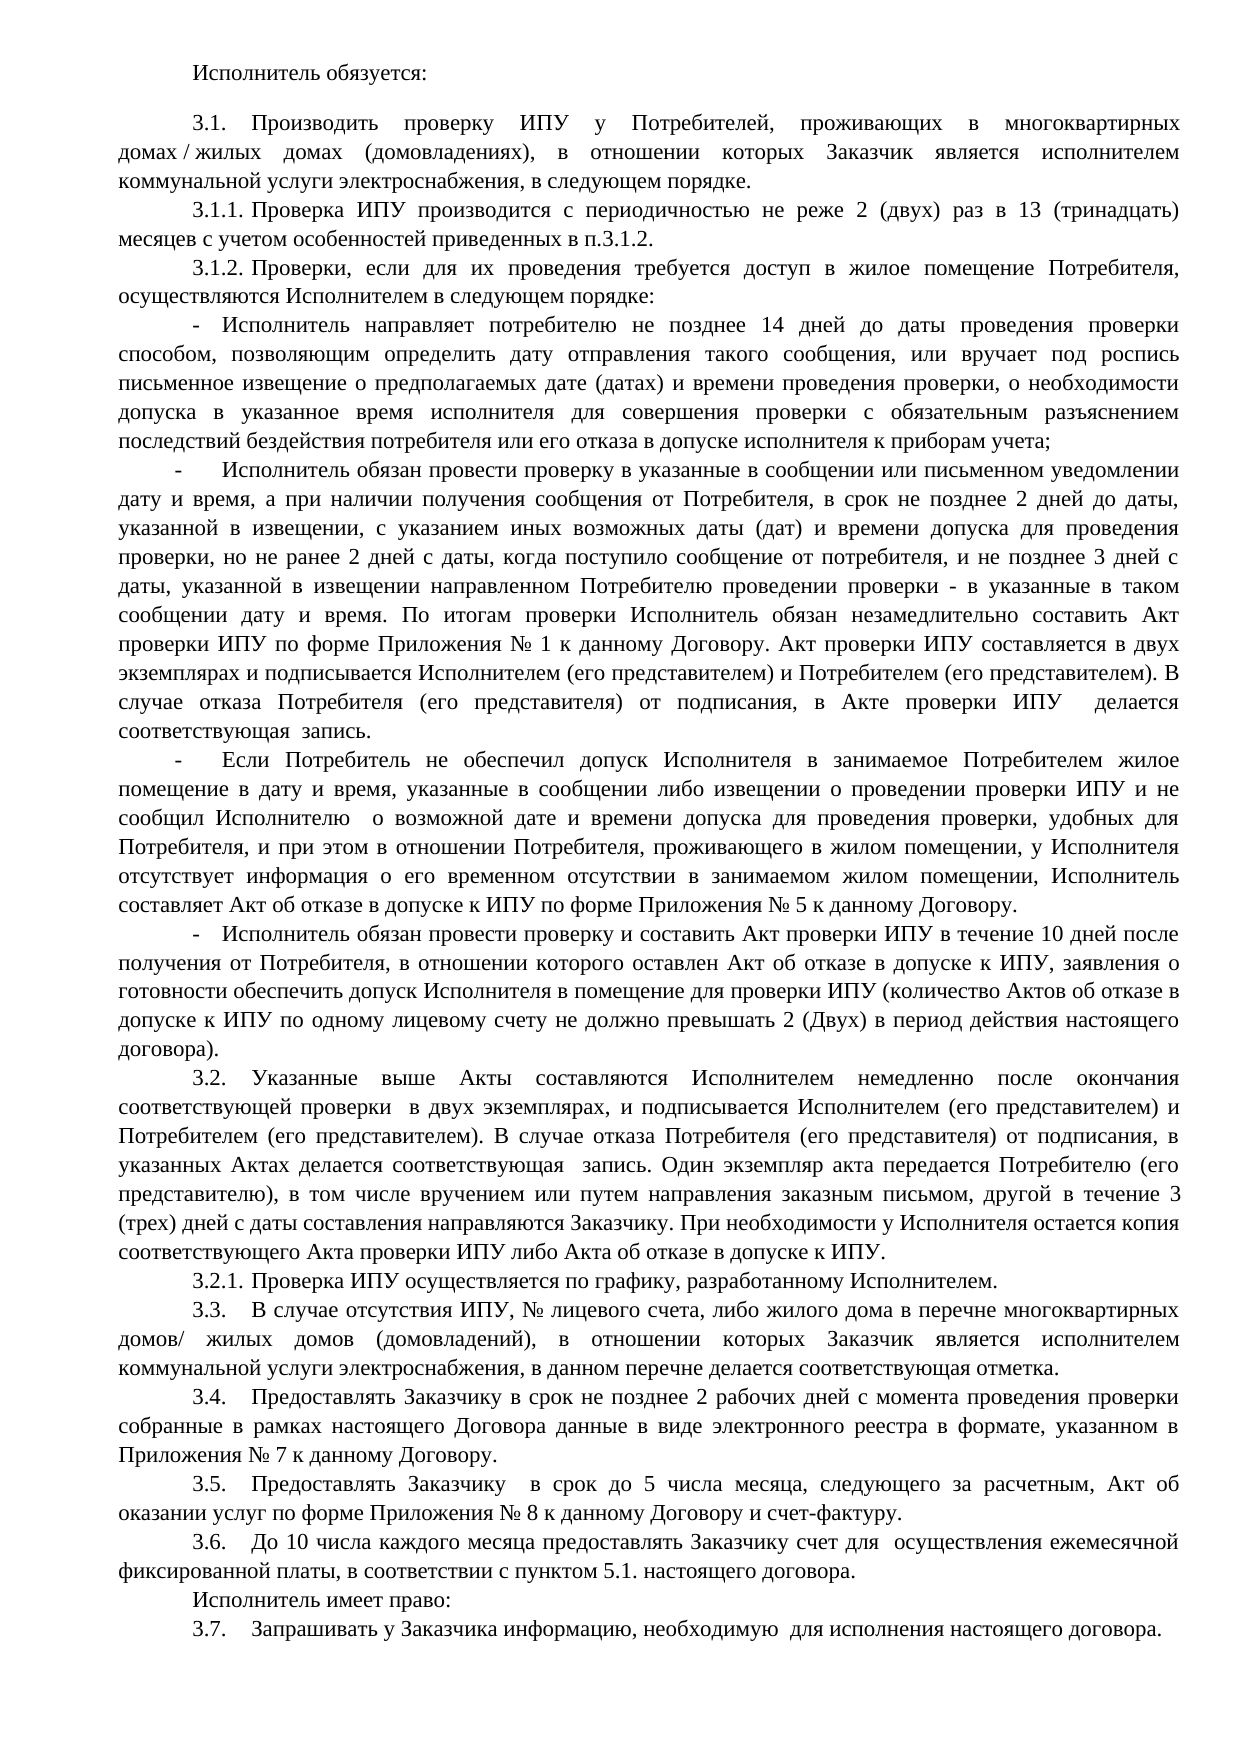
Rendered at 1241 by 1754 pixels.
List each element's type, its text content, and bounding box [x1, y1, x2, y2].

list Если Потребитель не обеспечил допуск Исполнителя в занимаемое Потребителем жилое помещение в дату и время, указанные в сообщении либо извещении о проведении проверки ИПУ и не сообщил Исполнителю о возможной дате и времени допуска для проведения проверки, удобных для Потребителя, и при этом в отношении Потребителя, проживающего в жилом помещении, у Исполнителя отсутствует информация о его временном отсутствии в занимаемом жилом помещении, Исполнитель составляет Акт об отказе в допуске к ИПУ по форме Приложения № 5 к данному Договору. [118, 746, 1181, 917]
list Предоставлять Заказчику в срок не позднее 2 рабочих дней с момента проведения проверки собранные в рамках настоящего Договора данные в виде электронного реестра в формате, указанном в Приложения № 7 к данному Договору. [118, 1383, 1181, 1467]
list До 10 числа каждого месяца предоставлять Заказчику счет для осуществления ежемесячной фиксированной платы, в соответствии с пунктом 5.1. настоящего договора. [118, 1528, 1181, 1583]
list Предоставлять Заказчику в срок до 5 числа месяца, следующего за расчетным, Акт об оказании услуг по форме Приложения № 8 к данному Договору и счет-фактуру. [118, 1470, 1181, 1525]
list Проверка ИПУ осуществляется по графику, разработанному Исполнителем. [118, 1267, 1181, 1293]
list Исполнитель обязан провести проверку в указанные в сообщении или письменном уведомлении дату и время, а при наличии получения сообщения от Потребителя, в срок не позднее 2 дней до даты, указанной в извещении, с указанием иных возможных даты (дат) и времени допуска для проведения проверки, но не ранее 2 дней с даты, когда поступило сообщение от потребителя, и не позднее 3 дней с даты, указанной в извещении направленном Потребителю проведении проверки - в указанные в таком сообщении дату и время. По итогам проверки Исполнитель обязан незамедлительно составить Акт проверки ИПУ по форме Приложения № 1 к данному Договору. Акт проверки ИПУ составляется в двух экземплярах и подписывается Исполнителем (его представителем) и Потребителем (его представителем). В случае отказа Потребителя (его представителя) от подписания, в Акте проверки ИПУ делается соответствующая запись. [118, 456, 1181, 743]
text Исполнитель имеет право: [118, 1586, 1181, 1612]
list Производить проверку ИПУ у Потребителей, проживающих в многоквартирных домах / жилых домах (домовладениях), в отношении которых Заказчик является исполнителем коммунальной услуги электроснабжения, в следующем порядке. [118, 109, 1181, 193]
list Проверка ИПУ производится с периодичностью не реже 2 (двух) раз в 13 (тринадцать) месяцев с учетом особенностей приведенных в п.3.1.2. [118, 196, 1181, 251]
list Запрашивать у Заказчика информацию, необходимую для исполнения настоящего договора. [118, 1615, 1181, 1641]
list В случае отсутствия ИПУ, № лицевого счета, либо жилого дома в перечне многоквартирных домов/ жилых домов (домовладений), в отношении которых Заказчик является исполнителем коммунальной услуги электроснабжения, в данном перечне делается соответствующая отметка. [118, 1296, 1181, 1325]
list В случае отсутствия ИПУ, № лицевого счета, либо жилого дома в перечне многоквартирных домов/ жилых домов (домовладений), в отношении которых Заказчик является исполнителем коммунальной услуги электроснабжения, в данном перечне делается соответствующая отметка. [118, 1351, 1181, 1380]
list Проверки, если для их проведения требуется доступ в жилое помещение Потребителя, осуществляются Исполнителем в следующем порядке: [118, 254, 1181, 309]
text Исполнитель обязуется: [118, 59, 1181, 85]
list Указанные выше Акты составляются Исполнителем немедленно после окончания соответствующей проверки в двух экземплярах, и подписывается Исполнителем (его представителем) и Потребителем (его представителем). В случае отказа Потребителя (его представителя) от подписания, в указанных Актах делается соответствующая запись. Один экземпляр акта передается Потребителю (его представителю), в том числе вручением или путем направления заказным письмом, другой в течение 3 (трех) дней с даты составления направляются Заказчику. При необходимости у Исполнителя остается копия соответствующего Акта проверки ИПУ либо Акта об отказе в допуске к ИПУ. [118, 1064, 1181, 1123]
list Исполнитель обязан провести проверку и составить Акт проверки ИПУ в течение 10 дней после получения от Потребителя, в отношении которого оставлен Акт об отказе в допуске к ИПУ, заявления о готовности обеспечить допуск Исполнителя в помещение для проверки ИПУ (количество Актов об отказе в допуске к ИПУ по одному лицевому счету не должно превышать 2 (Двух) в период действия настоящего договора). [118, 920, 1181, 1062]
list Исполнитель направляет потребителю не позднее 14 дней до даты проведения проверки способом, позволяющим определить дату отправления такого сообщения, или вручает под роспись письменное извещение о предполагаемых дате (датах) и времени проведения проверки, о необходимости допуска в указанное время исполнителя для совершения проверки с обязательным разъяснением последствий бездействия потребителя или его отказа в допуске исполнителя к приборам учета; [118, 312, 1181, 454]
list Указанные выше Акты составляются Исполнителем немедленно после окончания соответствующей проверки в двух экземплярах, и подписывается Исполнителем (его представителем) и Потребителем (его представителем). В случае отказа Потребителя (его представителя) от подписания, в указанных Актах делается соответствующая запись. Один экземпляр акта передается Потребителю (его представителю), в том числе вручением или путем направления заказным письмом, другой в течение 3 (трех) дней с даты составления направляются Заказчику. При необходимости у Исполнителя остается копия соответствующего Акта проверки ИПУ либо Акта об отказе в допуске к ИПУ. [118, 1178, 1181, 1264]
